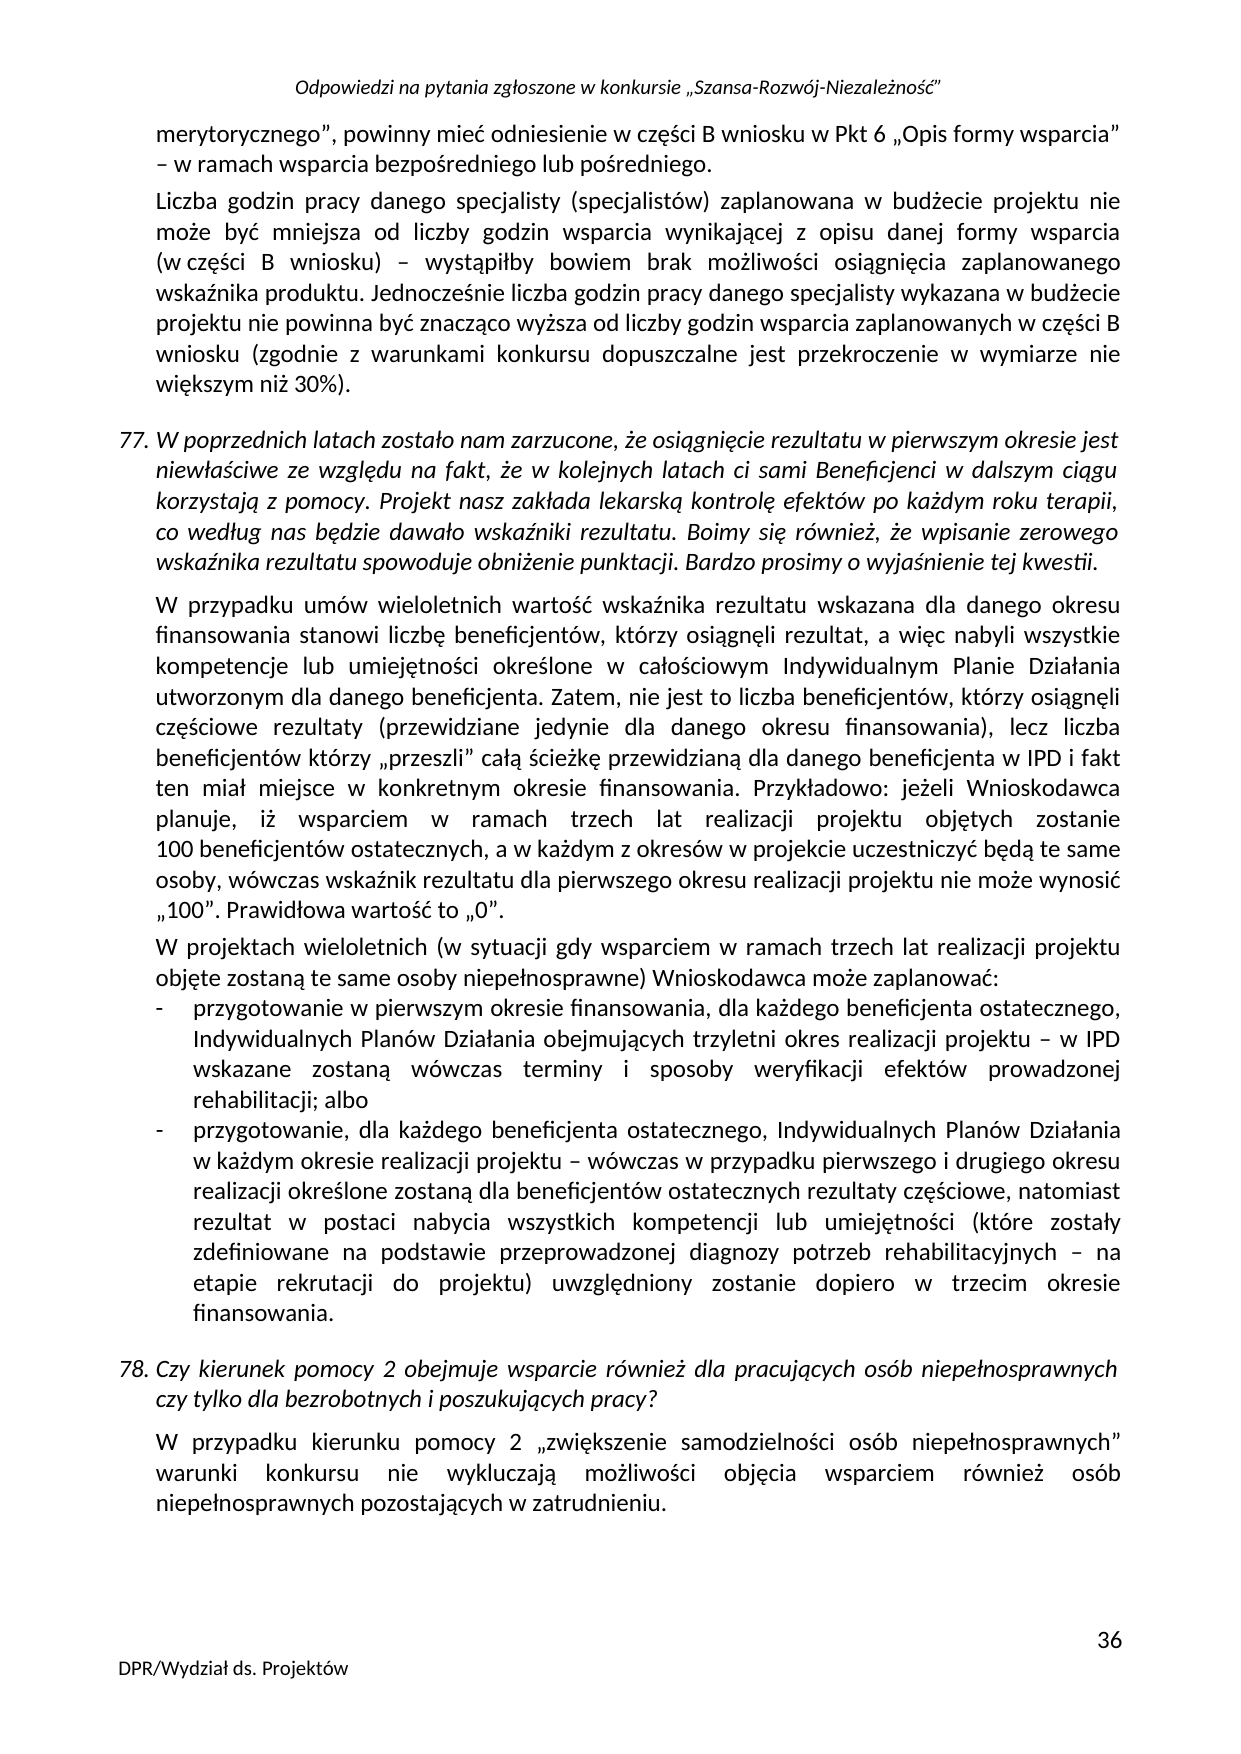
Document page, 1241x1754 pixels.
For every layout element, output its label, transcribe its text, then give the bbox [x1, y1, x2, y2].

text W przypadku umów wieloletnich wartość wskaźnika rezultatu wskazana dla danego okresu finansowania stanowi liczbę beneficjentów, którzy osiągnęli rezultat, a więc nabyli wszystkie kompetencje lub umiejętności określone w całościowym Indywidualnym Planie Działania utworzonym dla danego beneficjenta. Zatem, nie jest to liczba beneficjentów, którzy osiągnęli częściowe rezultaty (przewidziane jedynie dla danego okresu finansowania), lecz liczba beneficjentów którzy „przeszli” całą ścieżkę przewidzianą dla danego beneficjenta w IPD i fakt ten miał miejsce w konkretnym okresie finansowania. Przykładowo: jeżeli Wnioskodawca planuje, iż wsparciem w ramach trzech lat realizacji projektu objętych zostanie 100 beneficjentów ostatecznych, a w każdym z okresów w projekcie uczestniczyć będą te same osoby, wówczas wskaźnik rezultatu dla pierwszego okresu realizacji projektu nie może wynosić „100”. Prawidłowa wartość to „0”. [155, 589, 1122, 925]
text W projektach wieloletnich (w sytuacji gdy wsparciem w ramach trzech lat realizacji projektu objęte zostaną te same osoby niepełnosprawne) Wnioskodawca może zaplanować: [155, 931, 1122, 992]
list W poprzednich latach zostało nam zarzucone, że osiągnięcie rezultatu w pierwszym okresie jest niewłaściwe ze względu na fakt, że w kolejnych latach ci sami Beneficjenci w dalszym ciągu korzystają z pomocy. Projekt nasz zakłada lekarską kontrolę efektów po każdym roku terapii, co według nas będzie dawało wskaźniki rezultatu. Boimy się również, że wpisanie zerowego wskaźnika rezultatu spowoduje obniżenie punktacji. Bardzo prosimy o wyjaśnienie tej kwestii. [118, 424, 1122, 577]
text - przygotowanie, dla każdego beneficjenta ostatecznego, Indywidualnych Planów Działania w każdym okresie realizacji projektu – wówczas w przypadku pierwszego i drugiego okresu realizacji określone zostaną dla beneficjentów ostatecznych rezultaty częściowe, natomiast rezultat w postaci nabycia wszystkich kompetencji lub umiejętności (które zostały zdefiniowane na podstawie przeprowadzonej diagnozy potrzeb rehabilitacyjnych – na etapie rekrutacji do projektu) uwzględniony zostanie dopiero w trzecim okresie finansowania. [156, 1114, 1122, 1328]
list Czy kierunek pomocy 2 obejmuje wsparcie również dla pracujących osób niepełnosprawnych czy tylko dla bezrobotnych i poszukujących pracy? [118, 1353, 1122, 1414]
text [156, 118, 1122, 179]
text W przypadku kierunku pomocy 2 „zwiększenie samodzielności osób niepełnosprawnych” warunki konkursu nie wykluczają możliwości objęcia wsparciem również osób niepełnosprawnych pozostających w zatrudnieniu. [156, 1426, 1122, 1518]
text Liczba godzin pracy danego specjalisty (specjalistów) zaplanowana w budżecie projektu nie może być mniejsza od liczby godzin wsparcia wynikającej z opisu danej formy wsparcia (w części B wniosku) – wystąpiłby bowiem brak możliwości osiągnięcia zaplanowanego wskaźnika produktu. Jednocześnie liczba godzin pracy danego specjalisty wykazana w budżecie projektu nie powinna być znacząco wyższa od liczby godzin wsparcia zaplanowanych w części B wniosku (zgodnie z warunkami konkursu dopuszczalne jest przekroczenie w wymiarze nie większym niż 30%). [156, 185, 1122, 399]
text - przygotowanie w pierwszym okresie finansowania, dla każdego beneficjenta ostatecznego, Indywidualnych Planów Działania obejmujących trzyletni okres realizacji projektu – w IPD wskazane zostaną wówczas terminy i sposoby weryfikacji efektów prowadzonej rehabilitacji; albo [155, 992, 1122, 1114]
